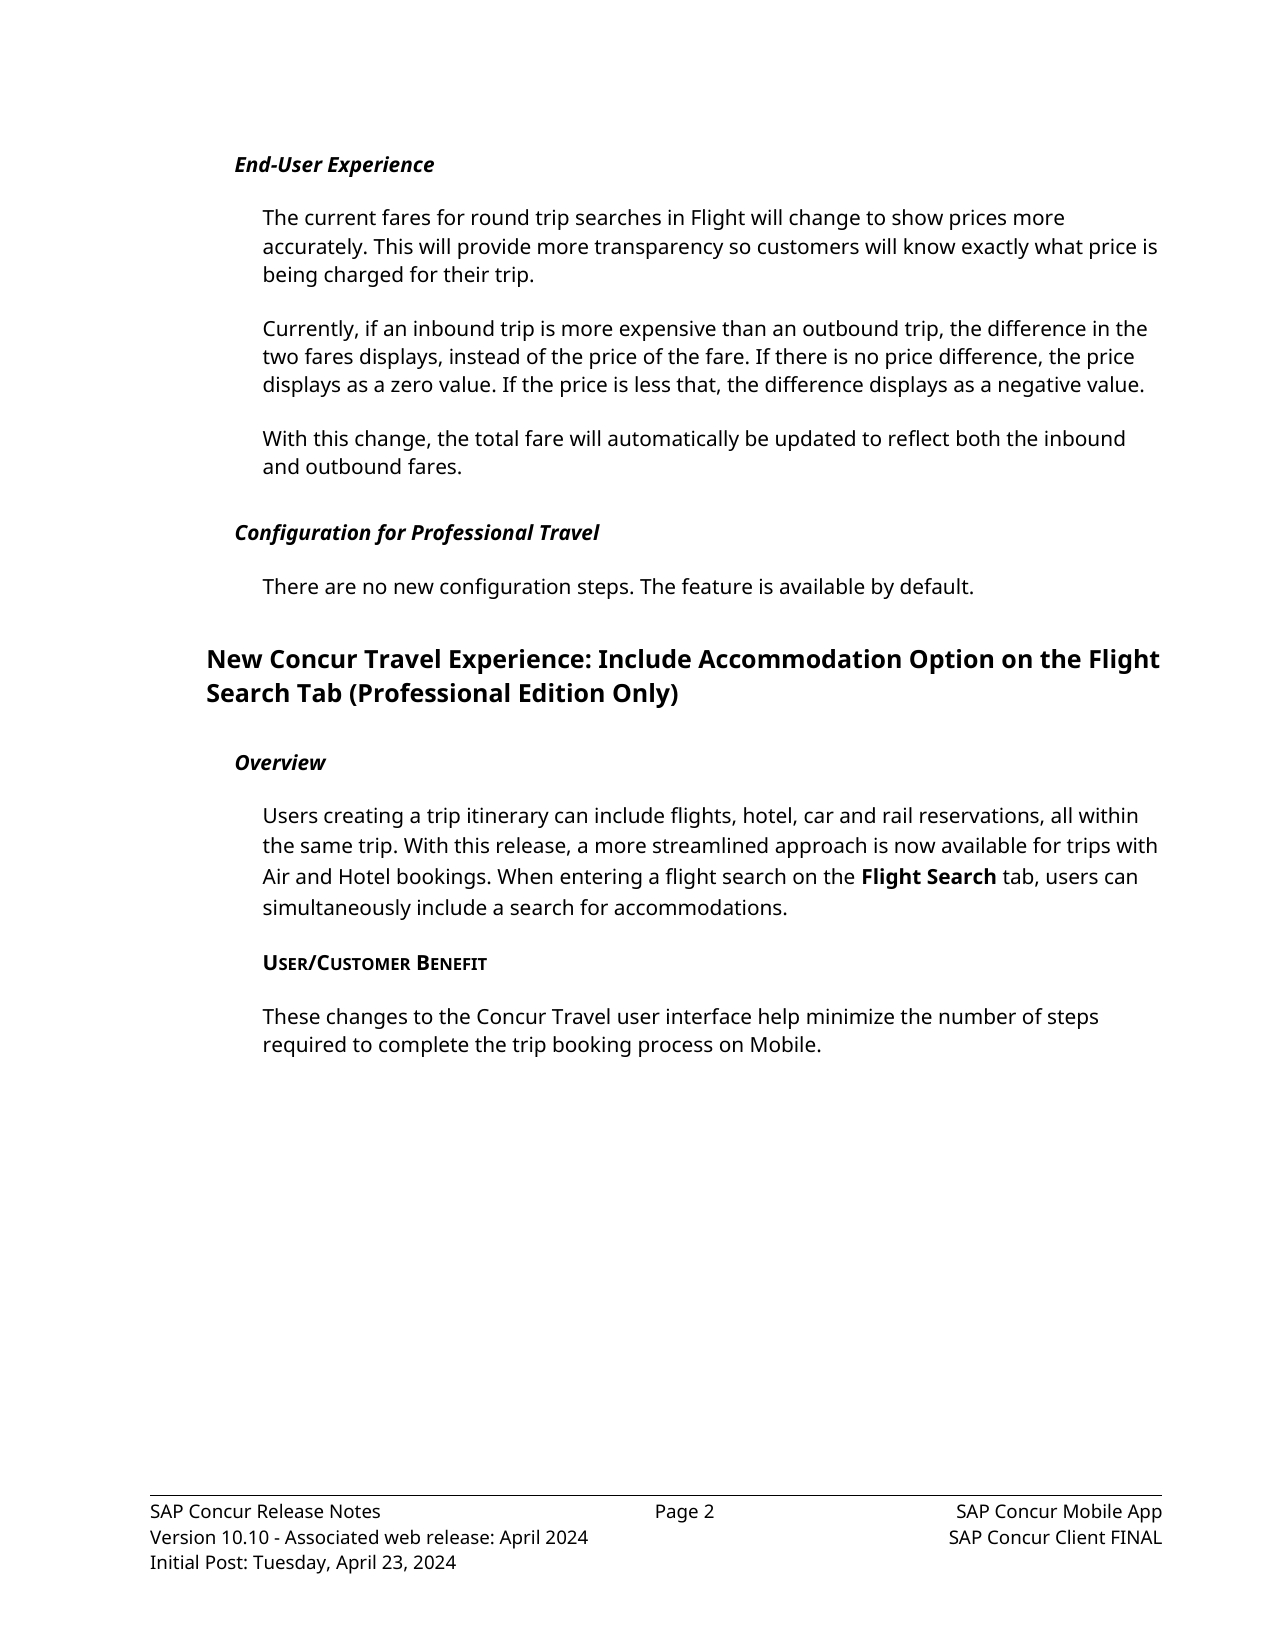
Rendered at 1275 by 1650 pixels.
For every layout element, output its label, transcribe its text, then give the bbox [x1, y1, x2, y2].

subtitle End-User Experience [234, 150, 1162, 178]
subtitle Configuration for Professional Travel [234, 518, 1162, 547]
text These changes to the Concur Travel user interface help minimize the number of steps required to complete the trip booking process on Mobile. [262, 1002, 1162, 1059]
subtitle New Concur Travel Experience: Include Accommodation Option on the Flight Search Tab (Professional Edition Only) [206, 642, 1162, 710]
text Users creating a trip itinerary can include flights, hotel, car and rail reservations, all within the same trip. With this release, a more streamlined approach is now available for trips with Air and Hotel bookings. When entering a flight search on the Flight Search tab, users can simultaneously include a search for accommodations. [262, 801, 1162, 921]
subtitle User/Customer Benefit [262, 948, 1162, 977]
text The current fares for round trip searches in Flight will change to show prices more accurately. This will provide more transparency so customers will know exactly what price is being charged for their trip. [262, 203, 1162, 289]
subtitle Overview [234, 748, 1162, 776]
text Currently, if an inbound trip is more expensive than an outbound trip, the difference in the two fares displays, instead of the price of the fare. If there is no price difference, the price displays as a zero value. If the price is less that, the difference displays as a negative value. [262, 314, 1162, 399]
text With this change, the total fare will automatically be updated to reflect both the inbound and outbound fares. [262, 424, 1162, 481]
text There are no new configuration steps. The feature is available by default. [262, 572, 1162, 600]
